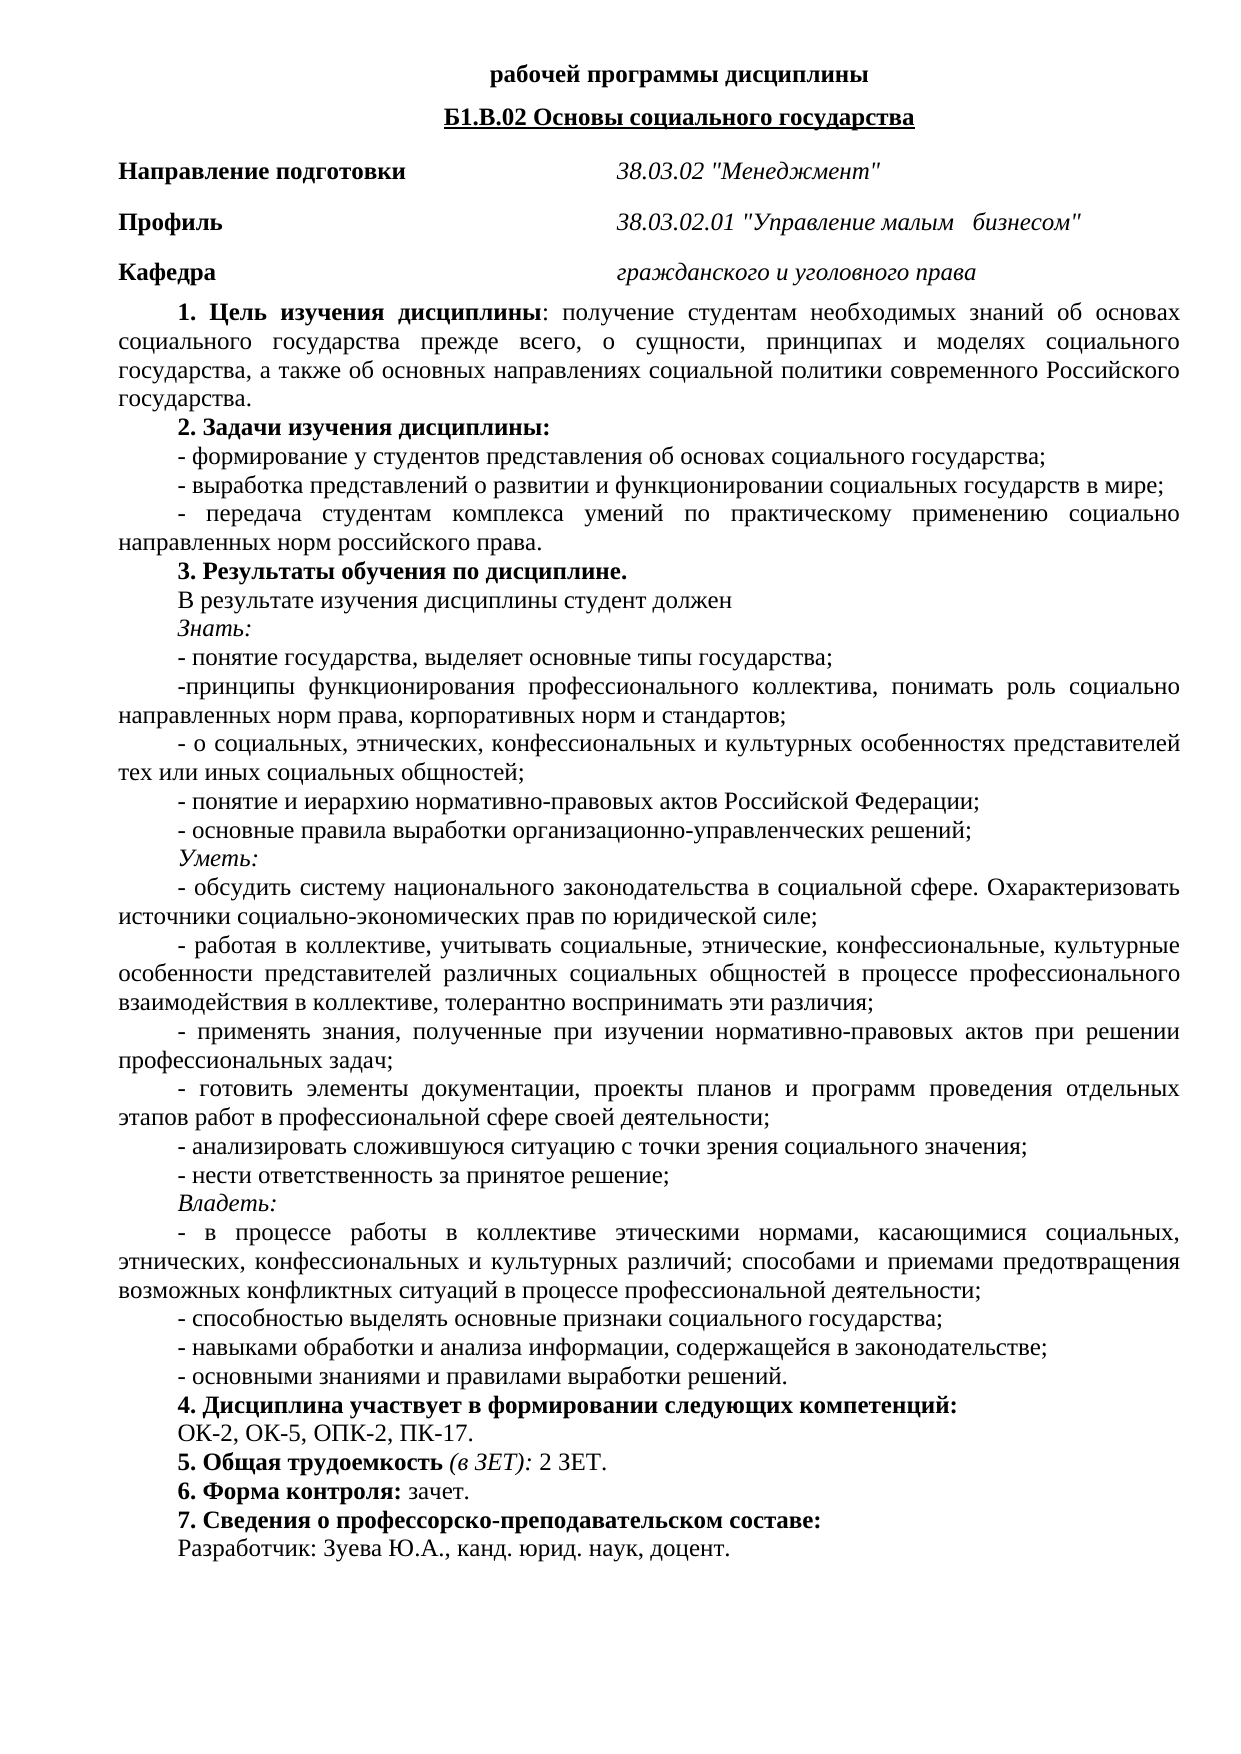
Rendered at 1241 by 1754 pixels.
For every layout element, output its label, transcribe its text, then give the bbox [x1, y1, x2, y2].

text Знать: [118, 613, 1181, 642]
text Разработчик: Зуева Ю.А., канд. юрид. наук, доцент. [118, 1533, 1181, 1562]
text - готовить элементы документации, проекты планов и программ проведения отдельных этапов работ в профессиональной сфере своей деятельности; [118, 1073, 1181, 1131]
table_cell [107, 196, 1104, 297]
text - формирование у студентов представления об основах социального государства; [118, 441, 1181, 470]
text - работая в коллективе, учитывать социальные, этнические, конфессиональные, культурные особенности представителей различных социальных общностей в процессе профессионального взаимодействия в коллективе, толерантно воспринимать эти различия; [118, 930, 1181, 1016]
text рабочей программы дисциплины [118, 59, 1181, 88]
text - основными знаниями и правилами выработки решений. [118, 1361, 1181, 1390]
text - обсудить систему национального законодательства в социальной сфере. Охарактеризовать источники социально-экономических прав по юридической силе; [118, 872, 1181, 930]
text - о социальных, этнических, конфессиональных и культурных особенностях представителей тех или иных социальных общностей; [118, 728, 1181, 786]
text - применять знания, полученные при изучении нормативно-правовых актов при решении профессиональных задач; [118, 1016, 1181, 1073]
text 6. Форма контроля: зачет. [118, 1476, 1181, 1505]
text - анализировать сложившуюся ситуацию с точки зрения социального значения; [118, 1131, 1181, 1160]
text 1. Цель изучения дисциплины: получение студентам необходимых знаний об основах социального государства прежде всего, о сущности, принципах и моделях социального государства, а также об основных направлениях социальной политики современного Российского государства. [118, 297, 1181, 412]
text - понятие государства, выделяет основные типы государства; [118, 642, 1181, 671]
text - навыками обработки и анализа информации, содержащейся в законодательстве; [118, 1332, 1181, 1361]
text ОК-2, ОК-5, ОПК-2, ПК-17. [118, 1418, 1181, 1447]
text В результате изучения дисциплины студент должен [118, 585, 1181, 613]
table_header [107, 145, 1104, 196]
text 2. Задачи изучения дисциплины: [118, 412, 1181, 441]
text Б1.В.02 Основы социального государства [118, 102, 1181, 131]
text - понятие и иерархию нормативно-правовых актов Российской Федерации; [118, 786, 1181, 815]
text 4. Дисциплина участвует в формировании следующих компетенций: [118, 1390, 1181, 1418]
text - в процессе работы в коллективе этическими нормами, касающимися социальных, этнических, конфессиональных и культурных различий; способами и приемами предотвращения возможных конфликтных ситуаций в процессе профессиональной деятельности; [118, 1217, 1181, 1303]
text -принципы функционирования профессионального коллектива, понимать роль социально направленных норм права, корпоративных норм и стандартов; [118, 671, 1181, 728]
text 3. Результаты обучения по дисциплине. [118, 556, 1181, 585]
text 7. Сведения о профессорско-преподавательском составе: [118, 1505, 1181, 1533]
text - нести ответственность за принятое решение; [118, 1160, 1181, 1188]
text Уметь: [118, 843, 1181, 872]
text - способностью выделять основные признаки социального государства; [118, 1303, 1181, 1332]
text - передача студентам комплекса умений по практическому применению социально направленных норм российского права. [118, 498, 1181, 556]
text - основные правила выработки организационно-управленческих решений; [118, 815, 1181, 843]
text Владеть: [118, 1188, 1181, 1217]
text - выработка представлений о развитии и функционировании социальных государств в мире; [118, 470, 1181, 498]
text 5. Общая трудоемкость (в ЗЕТ): 2 ЗЕТ. [118, 1447, 1181, 1476]
